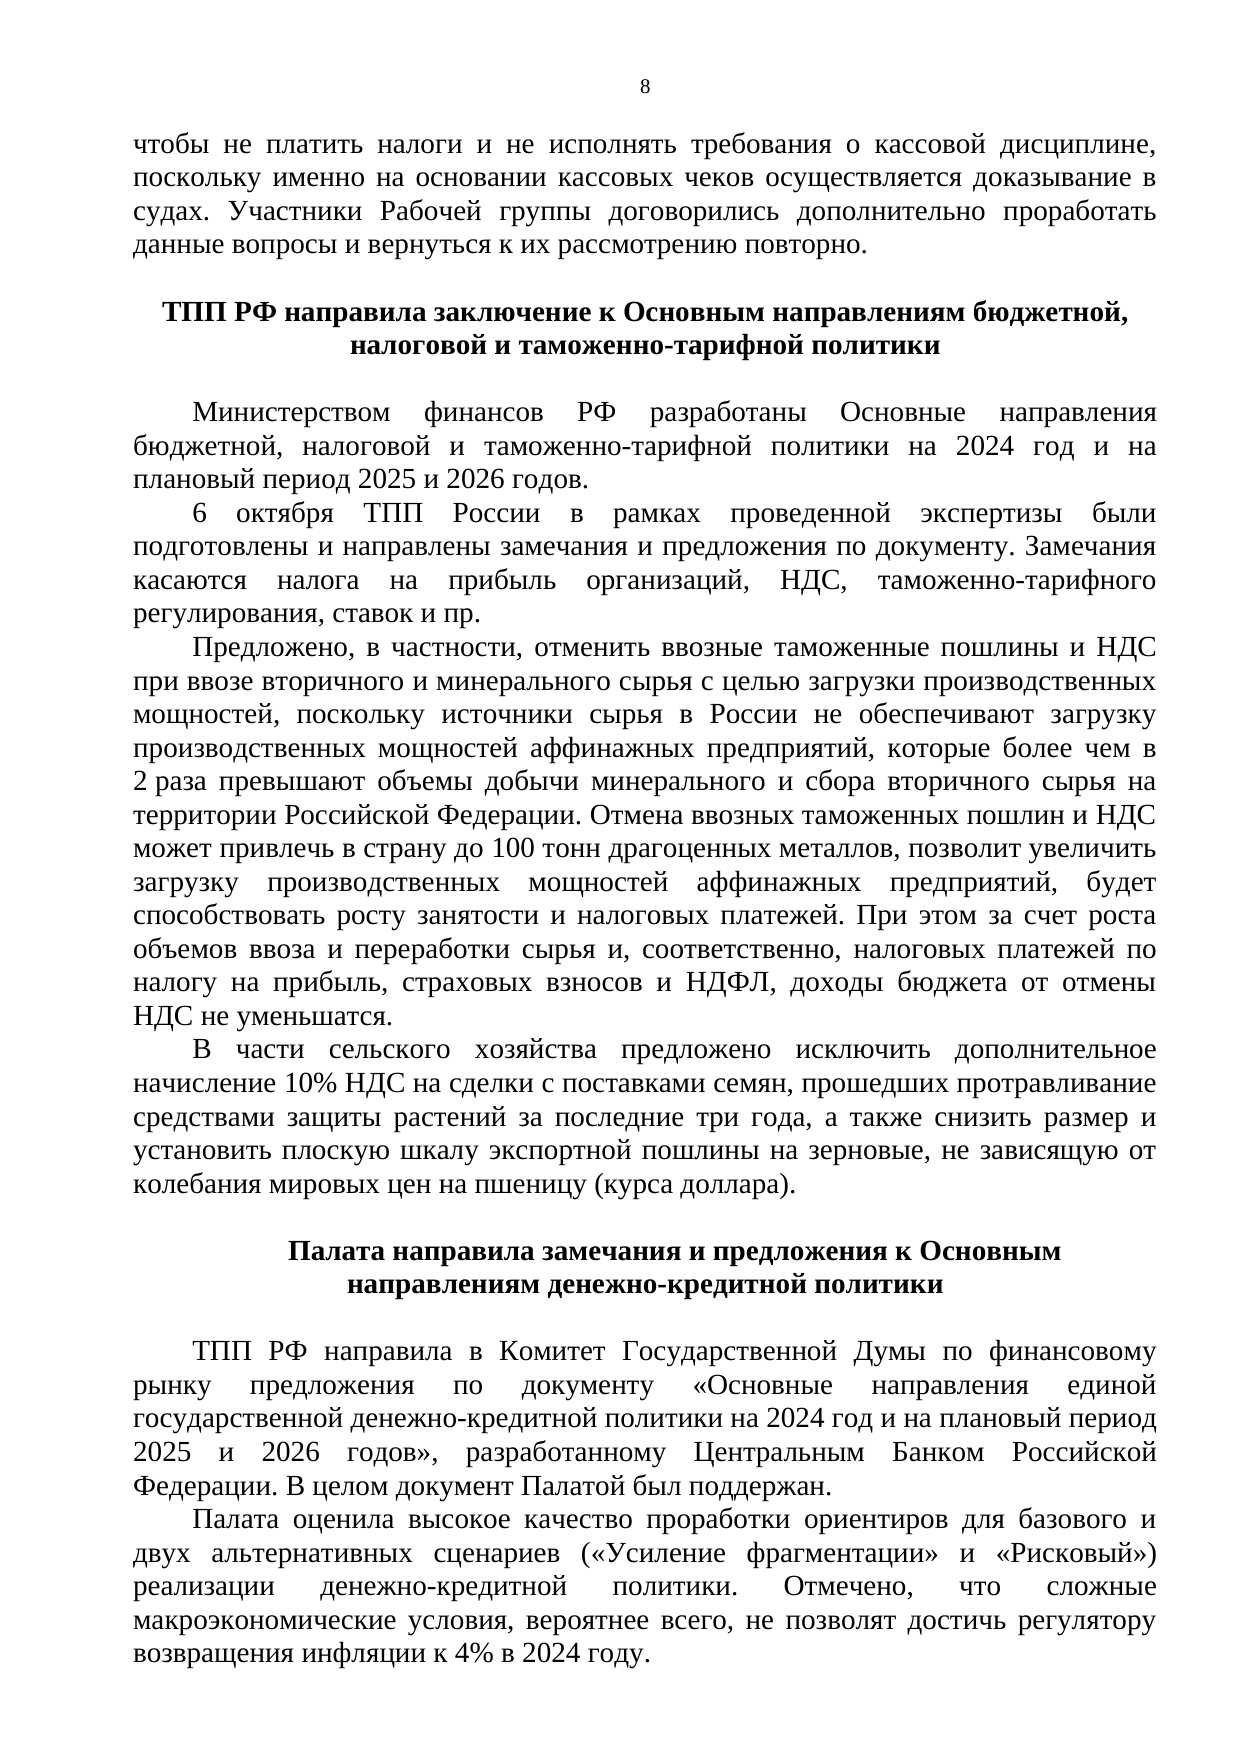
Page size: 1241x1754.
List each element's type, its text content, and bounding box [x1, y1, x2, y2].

text В части сельского хозяйства предложено исключить дополнительное начисление 10% НДС на сделки с поставками семян, прошедших протравливание средствами защиты растений за последние три года, а также снизить размер и установить плоскую шкалу экспортной пошлины на зерновые, не зависящую от колебания мировых цен на пшеницу (курса доллара). [133, 1032, 1157, 1199]
text ТПП РФ направила заключение к Основным направлениям бюджетной, налоговой и таможенно-тарифной политики [133, 294, 1157, 361]
text Палата оценила высокое качество проработки ориентиров для базового и двух альтернативных сценариев («Усиление фрагментации» и «Рисковый») реализации денежно-кредитной политики. Отмечено, что сложные макроэкономические условия, вероятнее всего, не позволят достичь регулятору возвращения инфляции к 4% в 2024 году. [133, 1501, 1157, 1669]
text Палата направила замечания и предложения к Основным направлениям денежно-кредитной политики [133, 1233, 1157, 1300]
text ТПП РФ направила в Комитет Государственной Думы по финансовому рынку предложения по документу «Основные направления единой государственной денежно-кредитной политики на 2024 год и на плановый период 2025 и 2026 годов», разработанному Центральным Банком Российской Федерации. В целом документ Палатой был поддержан. [133, 1333, 1157, 1501]
text Предложено, в частности, отменить ввозные таможенные пошлины и НДС при ввозе вторичного и минерального сырья с целью загрузки производственных мощностей, поскольку источники сырья в России не обеспечивают загрузку производственных мощностей аффинажных предприятий, которые более чем в 2 раза превышают объемы добычи минерального и сбора вторичного сырья на территории Российской Федерации. Отмена ввозных таможенных пошлин и НДС может привлечь в страну до 100 тонн драгоценных металлов, позволит увеличить загрузку производственных мощностей аффинажных предприятий, будет способствовать росту занятости и налоговых платежей. При этом за счет роста объемов ввоза и переработки сырья и, соответственно, налоговых платежей по налогу на прибыль, страховых взносов и НДФЛ, доходы бюджета от отмены НДС не уменьшатся. [133, 629, 1157, 1032]
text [133, 126, 1157, 260]
text Министерством финансов РФ разработаны Основные направления бюджетной, налоговой и таможенно-тарифной политики на 2024 год и на плановый период 2025 и 2026 годов. [133, 394, 1157, 495]
text 6 октября ТПП России в рамках проведенной экспертизы были подготовлены и направлены замечания и предложения по документу. Замечания касаются налога на прибыль организаций, НДС, таможенно-тарифного регулирования, ставок и пр. [133, 495, 1157, 629]
